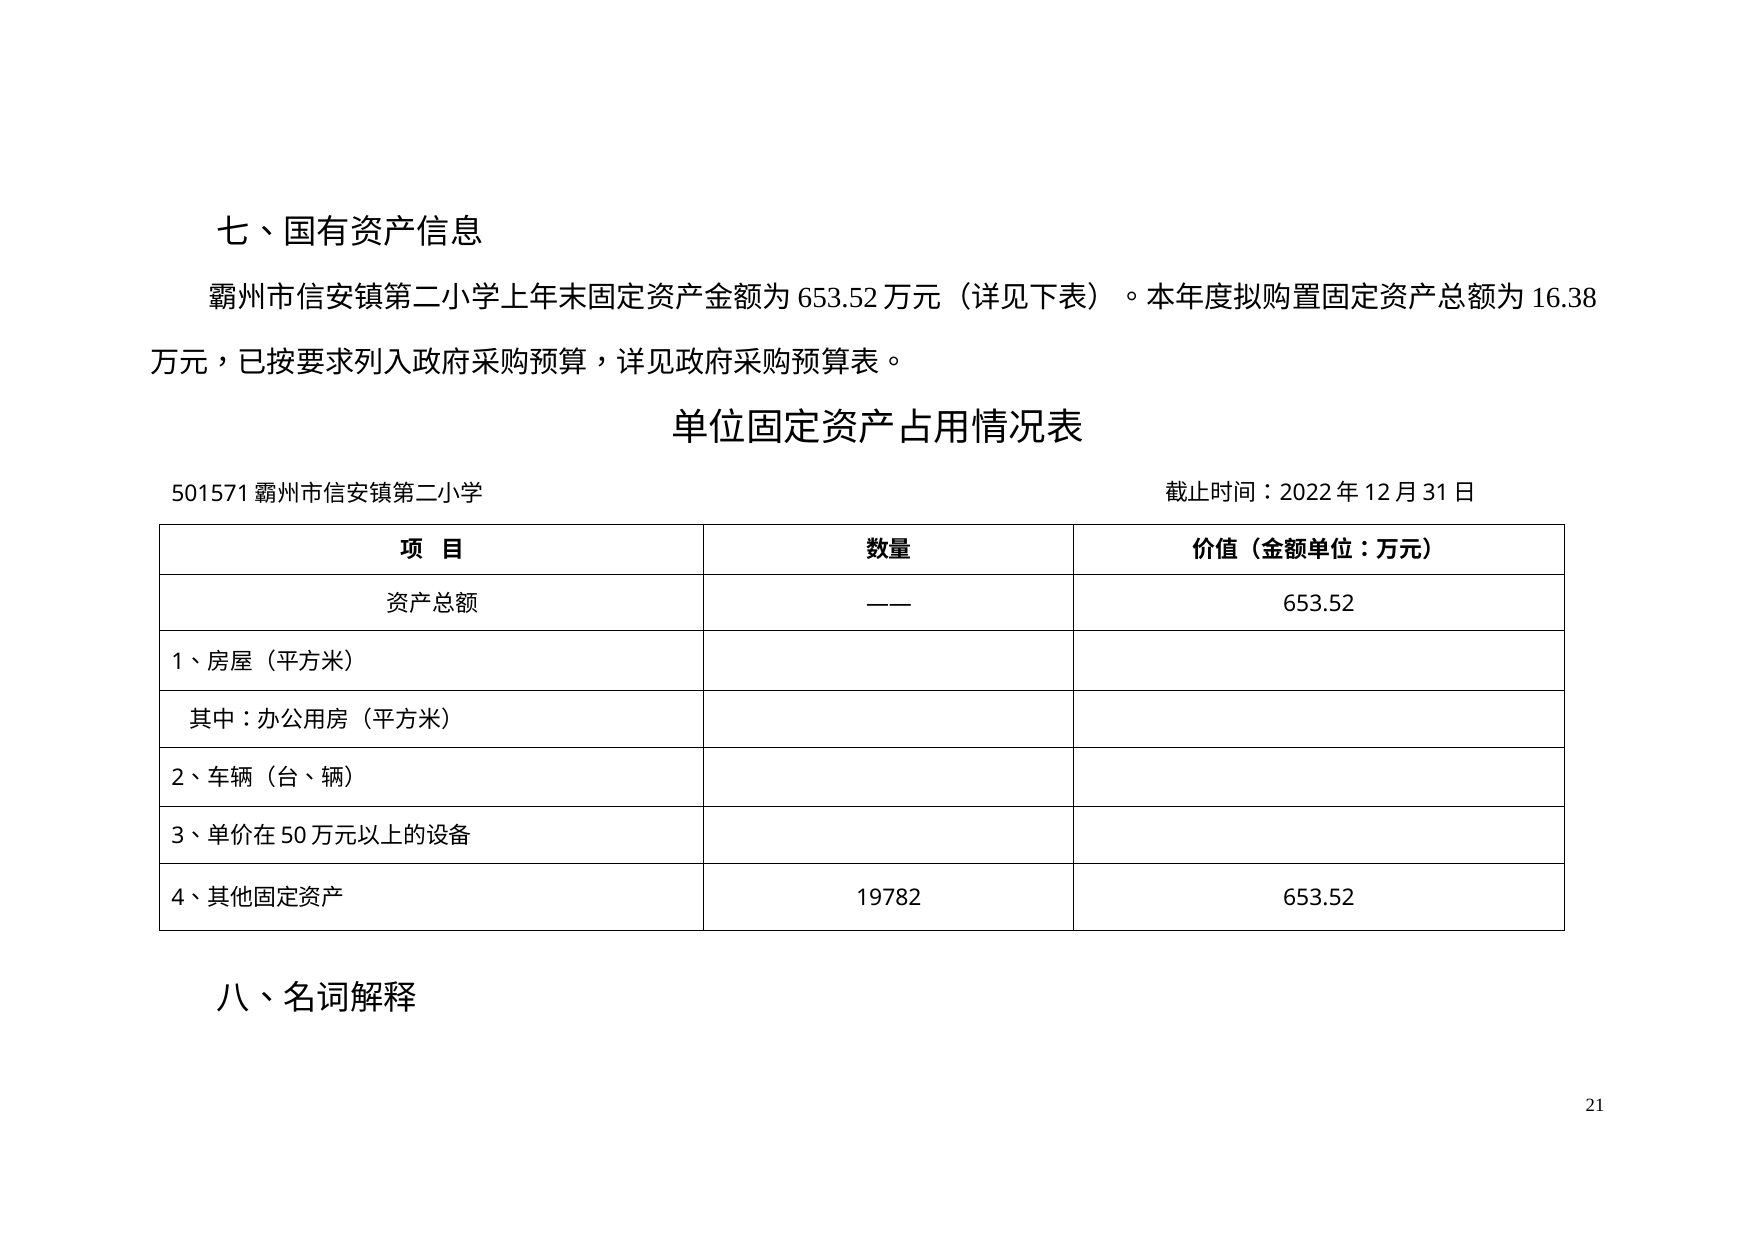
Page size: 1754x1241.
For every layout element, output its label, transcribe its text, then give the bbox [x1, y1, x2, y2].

table_cell 19782 [704, 864, 1073, 930]
table_cell [704, 807, 1073, 863]
table_cell [704, 631, 1073, 690]
table_cell —— [704, 575, 1073, 630]
table_cell 项 目 [160, 525, 703, 573]
table_cell 3、单价在50万元以上的设备 [160, 807, 703, 863]
table_cell [1074, 631, 1564, 690]
text 七、国有资产信息 [150, 198, 1604, 263]
table_cell [704, 748, 1073, 806]
table_cell 价值（金额单位：万元） [1074, 525, 1564, 573]
table_cell [704, 691, 1073, 747]
table_header 501571霸州市信安镇第二小学 [160, 459, 1073, 524]
table_cell [1074, 807, 1564, 863]
table_cell 4、其他固定资产 [160, 864, 703, 930]
table_cell 2、车辆（台、辆） [160, 748, 703, 806]
table_cell 653.52 [1074, 575, 1564, 630]
text 霸州市信安镇第二小学上年末固定资产金额为653.52万元（详见下表）。本年度拟购置固定资产总额为16.38万元，已按要求列入政府采购预算，详见政府采购预算表。 [150, 264, 1604, 394]
text 八、名词解释 [150, 964, 1604, 1029]
table_cell 数量 [704, 525, 1073, 573]
table_cell 其中：办公用房（平方米） [160, 691, 703, 747]
text 单位固定资产占用情况表 [150, 394, 1604, 459]
table_cell [1074, 748, 1564, 806]
table_cell 资产总额 [160, 575, 703, 630]
table_header 截止时间：2022年12月31日 [1073, 459, 1564, 524]
table_cell [1074, 691, 1564, 747]
table_cell 653.52 [1074, 864, 1564, 930]
table_cell 1、房屋（平方米） [160, 631, 703, 690]
